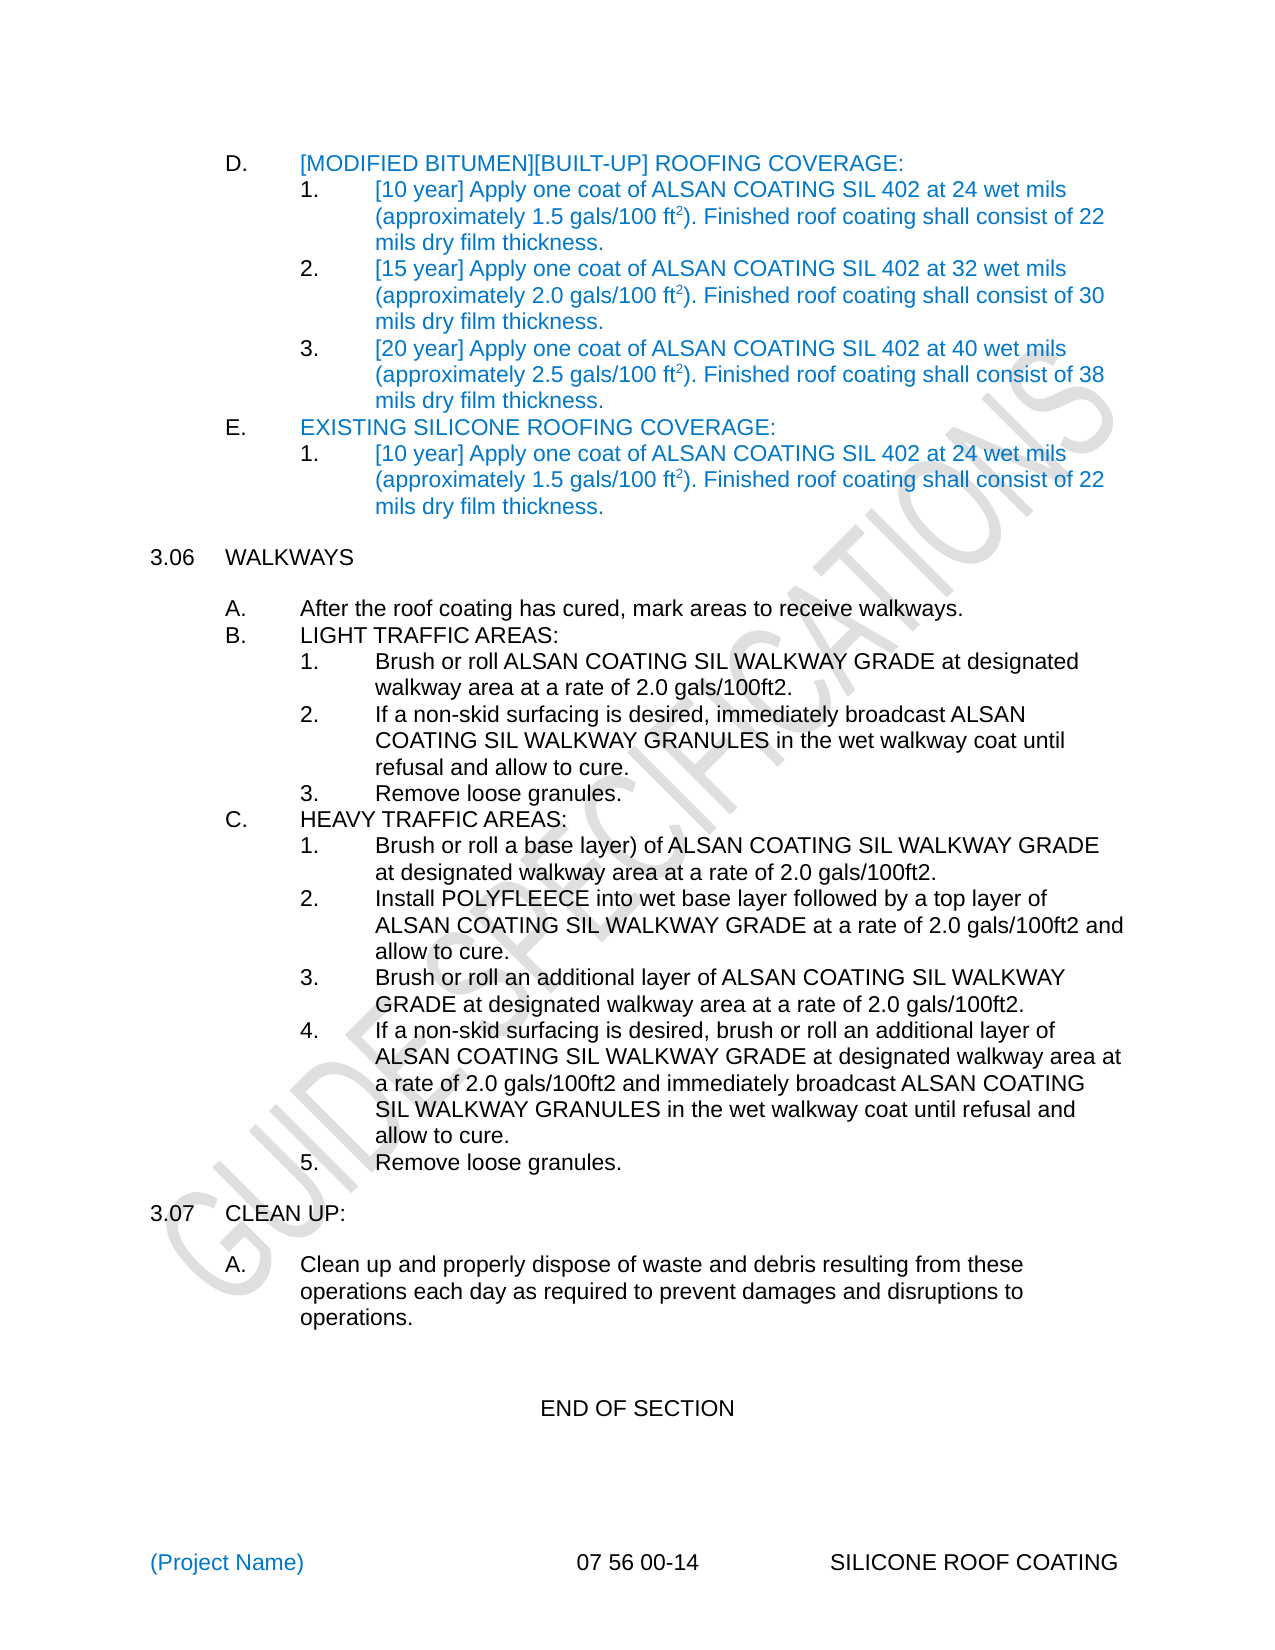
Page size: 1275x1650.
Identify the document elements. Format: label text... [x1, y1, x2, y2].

subtitle Install POLYFLEECE into wet base layer followed by a top layer of ALSAN COATING SIL WALKWAY GRADE at a rate of 2.0 gals/100ft2 and allow to cure. [300, 885, 1125, 964]
subtitle If a non-skid surfacing is desired, immediately broadcast ALSAN COATING SIL WALKWAY GRANULES in the wet walkway coat until refusal and allow to cure. [300, 701, 1125, 780]
subtitle WALKWAYS [150, 544, 1125, 570]
text END OF SECTION [150, 1395, 1125, 1421]
subtitle Clean up and properly dispose of waste and debris resulting from these operations each day as required to prevent damages and disruptions to operations. [225, 1251, 1125, 1331]
subtitle If a non-skid surfacing is desired, brush or roll an additional layer of ALSAN COATING SIL WALKWAY GRADE at designated walkway area at a rate of 2.0 gals/100ft2 and immediately broadcast ALSAN COATING SIL WALKWAY GRANULES in the wet walkway coat until refusal and allow to cure. [300, 1017, 1125, 1149]
subtitle Brush or roll ALSAN COATING SIL WALKWAY GRADE at designated walkway area at a rate of 2.0 gals/100ft2. [300, 648, 1125, 701]
subtitle EXISTING SILICONE ROOFING COVERAGE: [225, 413, 1125, 440]
subtitle Brush or roll a base layer) of ALSAN COATING SIL WALKWAY GRADE at designated walkway area at a rate of 2.0 gals/100ft2. [300, 832, 1125, 885]
subtitle CLEAN UP: [150, 1200, 1125, 1226]
subtitle Remove loose granules. [300, 780, 1125, 806]
subtitle HEAVY TRAFFIC AREAS: [225, 806, 1125, 832]
subtitle [MODIFIED BITUMEN][BUILT-UP] ROOFING COVERAGE: [225, 150, 1125, 176]
subtitle LIGHT TRAFFIC AREAS: [225, 622, 1125, 648]
subtitle After the roof coating has cured, mark areas to receive walkways. [225, 595, 1125, 622]
subtitle Remove loose granules. [300, 1149, 1125, 1175]
subtitle Brush or roll an additional layer of ALSAN COATING SIL WALKWAY GRADE at designated walkway area at a rate of 2.0 gals/100ft2. [300, 964, 1125, 1017]
